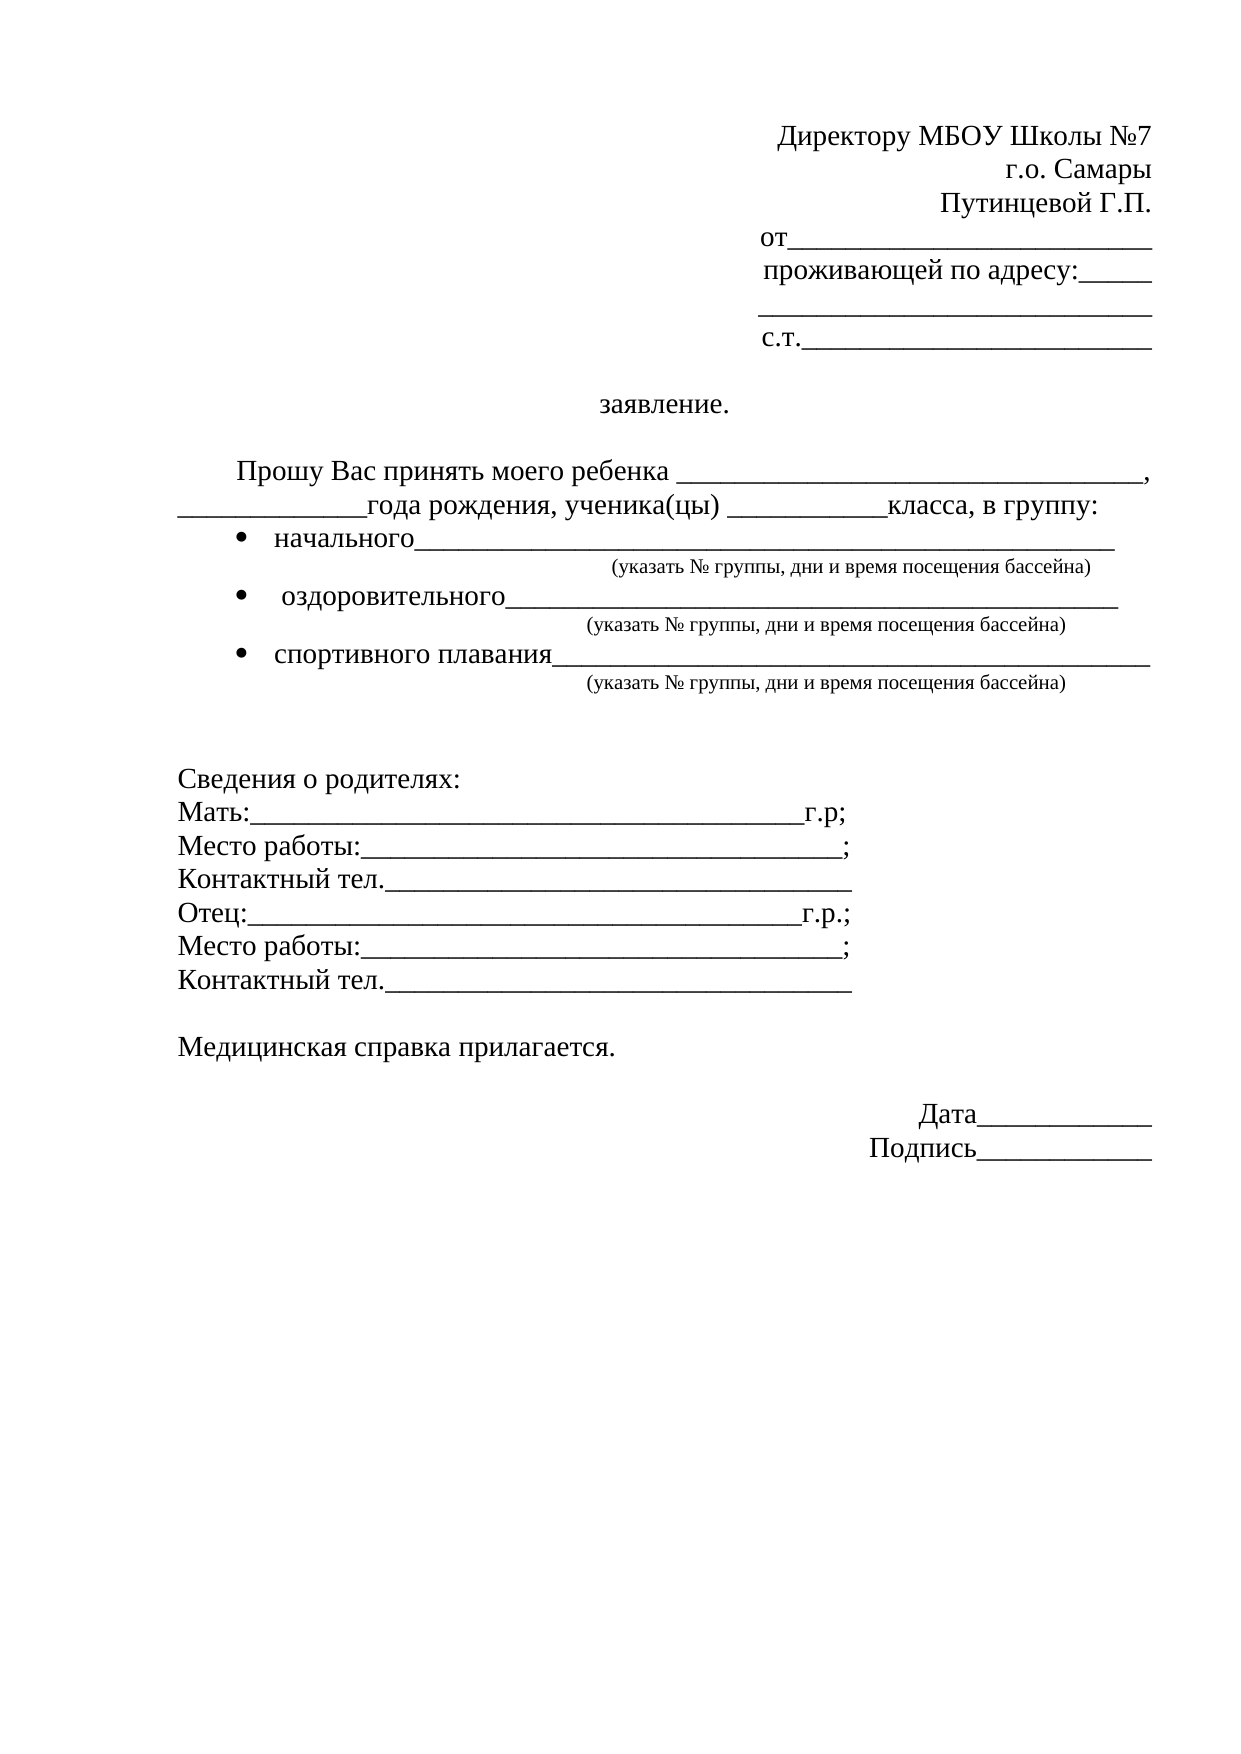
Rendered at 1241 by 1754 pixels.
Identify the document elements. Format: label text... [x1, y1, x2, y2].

text _____________года рождения, ученика(цы) ___________класса, в группу: [177, 487, 1152, 521]
text Прошу Вас принять моего ребенка ________________________________, [177, 453, 1152, 487]
text заявление. [177, 386, 1152, 420]
text Сведения о родителях: [177, 761, 1152, 794]
text Место работы:_________________________________; [177, 928, 1152, 962]
text Медицинская справка прилагается. [177, 1029, 1152, 1063]
text проживающей по адресу:_____ [177, 252, 1152, 286]
text Директору МБОУ Школы №7 [177, 118, 1152, 152]
text Путинцевой Г.П. [177, 185, 1152, 219]
text Дата____________ [177, 1096, 1152, 1130]
text (указать № группы, дни и время посещения бассейна) [236, 554, 1152, 578]
text Контактный тел.________________________________ [177, 962, 1152, 996]
list оздоровительного__________________________________________ [236, 578, 1152, 612]
text от_________________________ [177, 219, 1152, 252]
text (указать № группы, дни и время посещения бассейна) [236, 612, 1152, 636]
text Место работы:_________________________________; [177, 828, 1152, 861]
text Отец:______________________________________г.р.; [177, 895, 1152, 928]
text (указать № группы, дни и время посещения бассейна) [236, 670, 1152, 694]
list спортивного плавания_________________________________________ [236, 636, 1152, 670]
text ___________________________ [177, 286, 1152, 319]
text Мать:______________________________________г.р; [177, 794, 1152, 828]
list начального________________________________________________ [236, 521, 1152, 554]
text Подпись____________ [177, 1130, 1152, 1163]
text с.т.________________________ [177, 319, 1152, 353]
text г.о. Самары [177, 152, 1152, 185]
text Контактный тел.________________________________ [177, 861, 1152, 895]
